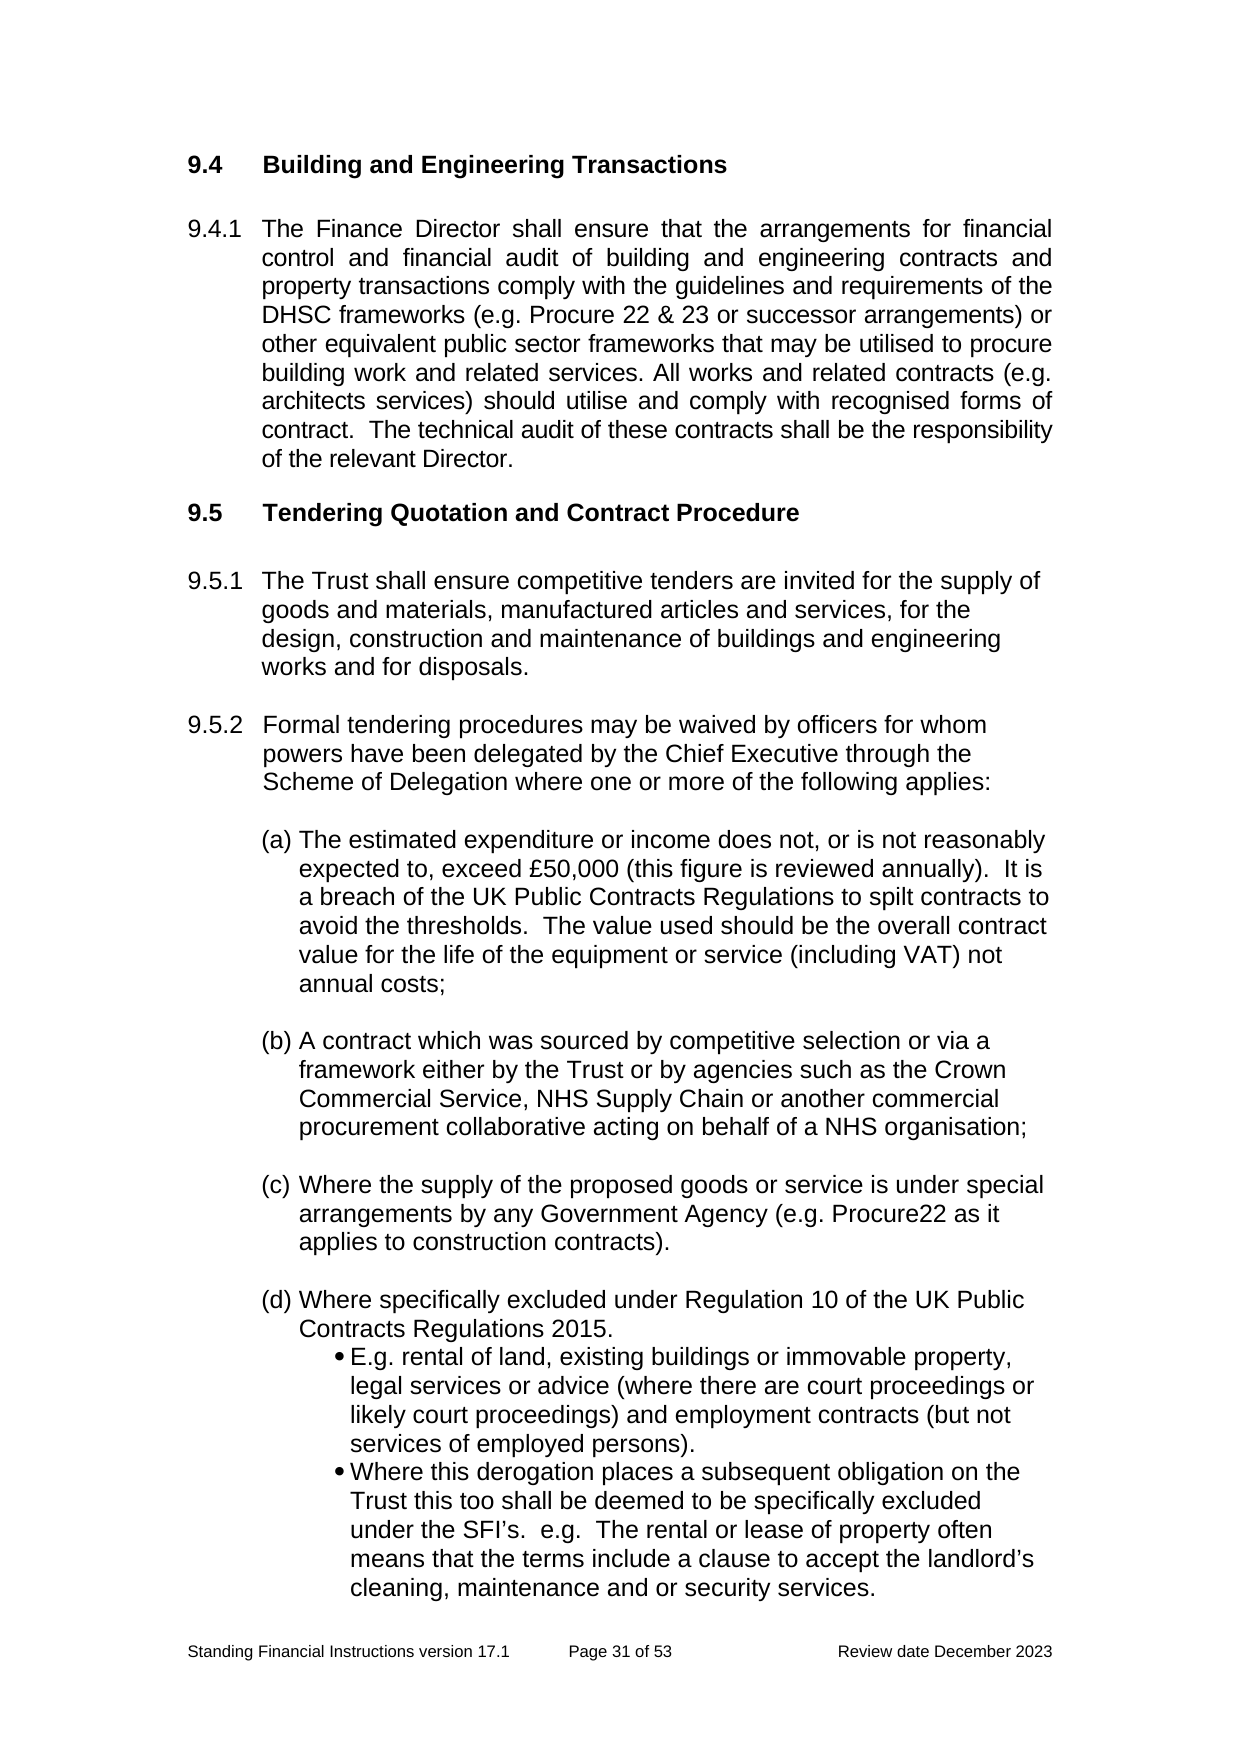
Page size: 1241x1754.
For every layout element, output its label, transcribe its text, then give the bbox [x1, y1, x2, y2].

text 9.4.1 The Finance Director shall ensure that the arrangements for financial control and financial audit of building and engineering contracts and property transactions comply with the guidelines and requirements of the DHSC frameworks (e.g. Procure 22 & 23 or successor arrangements) or other equivalent public sector frameworks that may be utilised to procure building work and related services. All works and related contracts (e.g. architects services) should utilise and comply with recognised forms of contract. The technical audit of these contracts shall be the responsibility of the relevant Director. [187, 214, 1053, 472]
text 9.5.2 Formal tendering procedures may be waived by officers for whom powers have been delegated by the Chief Executive through the Scheme of Delegation where one or more of the following applies: [187, 710, 1053, 796]
subtitle Tendering Quotation and Contract Procedure [187, 497, 1053, 560]
text 9.5.1 The Trust shall ensure competitive tenders are invited for the supply of goods and materials, manufactured articles and services, for the design, construction and maintenance of buildings and engineering works and for disposals. [187, 566, 1053, 681]
list Where specifically excluded under Regulation 10 of the UK Public Contracts Regulations 2015. [261, 1285, 1053, 1342]
subtitle 9.4 Building and Engineering Transactions [187, 150, 1053, 179]
list A contract which was sourced by competitive selection or via a framework either by the Trust or by agencies such as the Crown Commercial Service, NHS Supply Chain or another commercial procurement collaborative acting on behalf of a NHS organisation; [261, 1026, 1053, 1141]
list The estimated expenditure or income does not, or is not reasonably expected to, exceed £50,000 (this figure is reviewed annually). It is a breach of the UK Public Contracts Regulations to spilt contracts to avoid the thresholds. The value used should be the overall contract value for the life of the equipment or service (including VAT) not annual costs; [261, 825, 1053, 997]
list Where this derogation places a subsequent obligation on the Trust this too shall be deemed to be specifically excluded under the SFI’s. e.g. The rental or lease of property often means that the terms include a clause to accept the landlord’s cleaning, maintenance and or security services. [335, 1457, 1053, 1601]
list Where the supply of the proposed goods or service is under special arrangements by any Government Agency (e.g. Procure22 as it applies to construction contracts). [261, 1170, 1053, 1256]
list E.g. rental of land, existing buildings or immovable property, legal services or advice (where there are court proceedings or likely court proceedings) and employment contracts (but not services of employed persons). [335, 1342, 1053, 1457]
